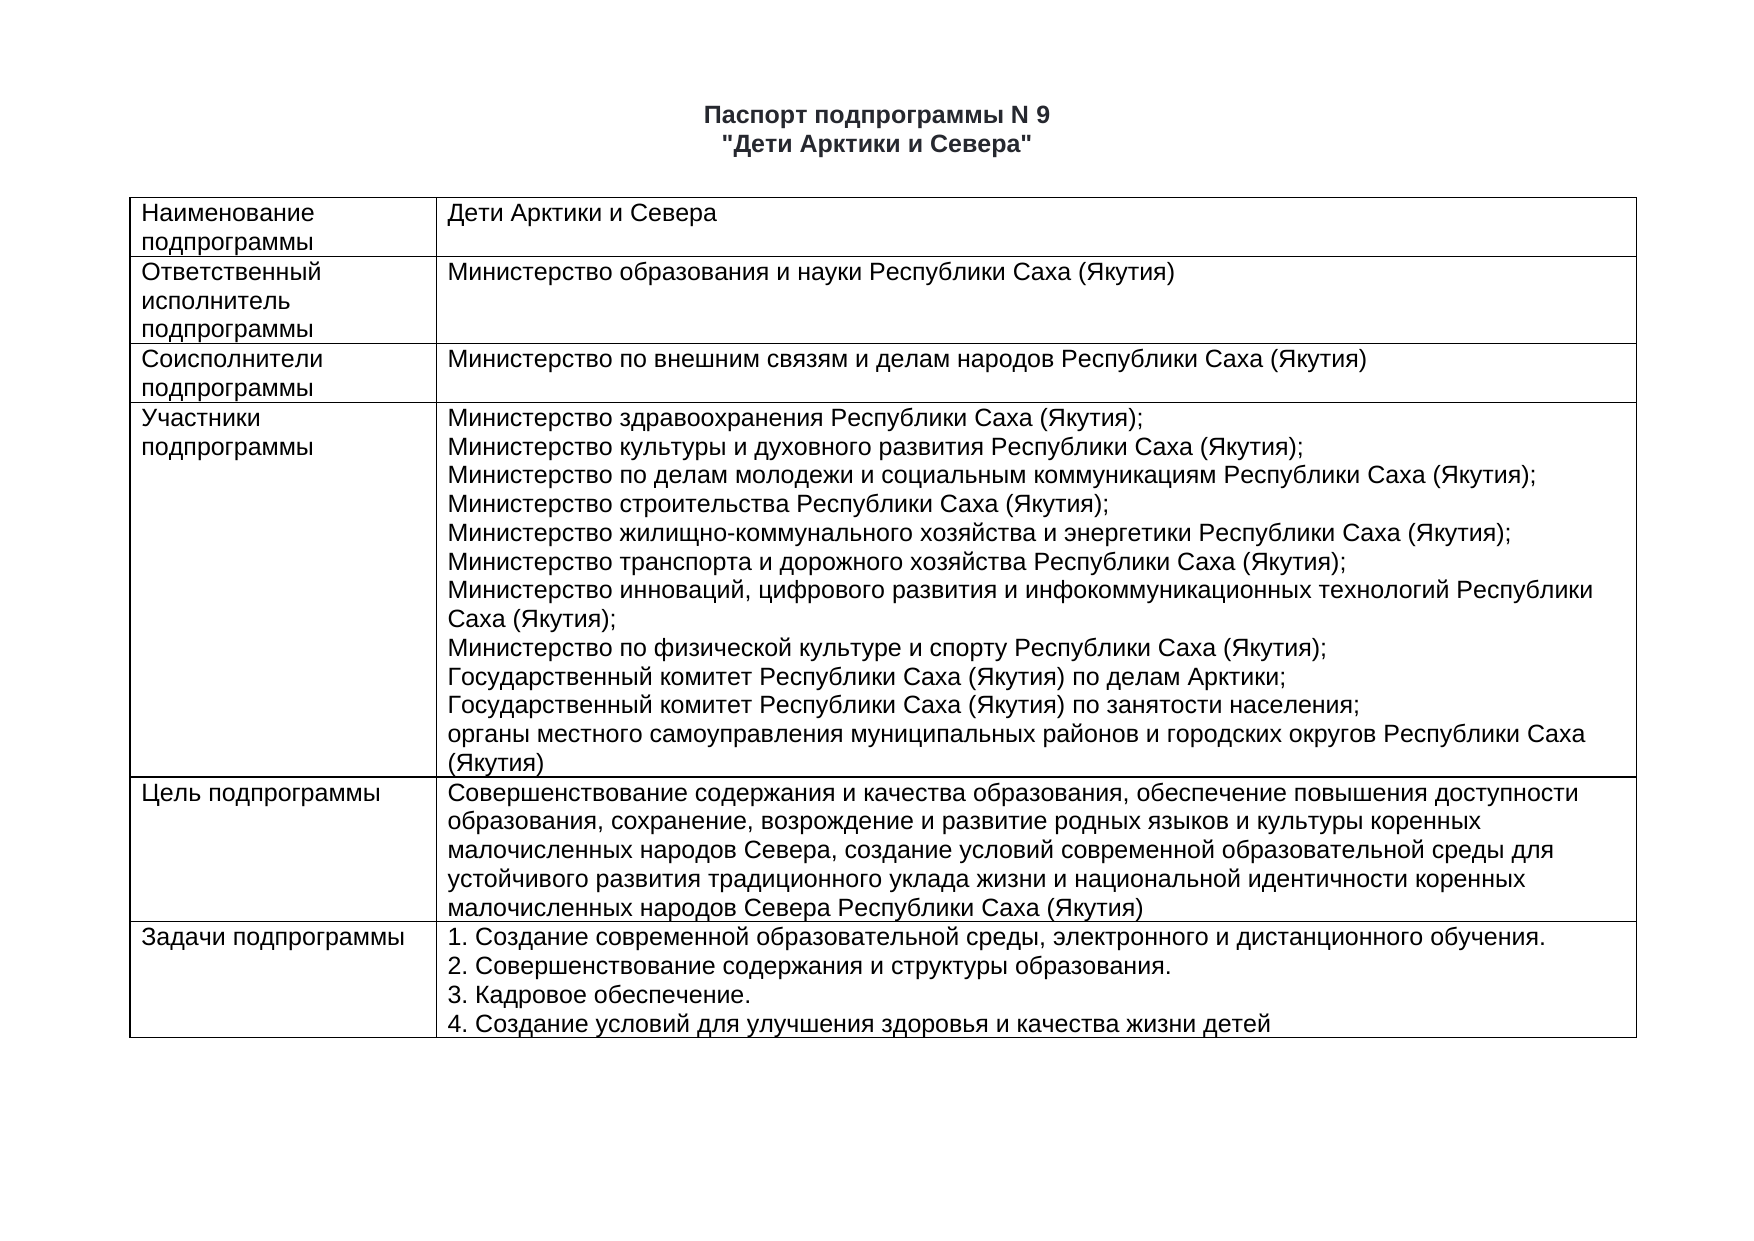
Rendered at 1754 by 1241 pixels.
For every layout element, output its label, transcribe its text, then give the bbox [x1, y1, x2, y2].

table_cell Цель подпрограммы [131, 778, 436, 921]
table_cell Министерство здравоохранения Республики Саха (Якутия); Министерство культуры и духовного развития Республики Саха (Якутия); Министерство по делам молодежи и социальным коммуникациям Республики Саха (Якутия); Министерство строительства Республики Саха (Якутия); Министерство жилищно-коммунального хозяйства и энергетики Республики Саха (Якутия); Министерство транспорта и дорожного хозяйства Республики Саха (Якутия); Министерство инноваций, цифрового развития и инфокоммуникационных технологий Республики Саха (Якутия); Министерство по физической культуре и спорту Республики Саха (Якутия); Государственный комитет Республики Саха (Якутия) по делам Арктики; Государственный комитет Республики Саха (Якутия) по занятости населения; органы местного самоуправления муниципальных районов и городских округов Республики Саха (Якутия) [437, 403, 1636, 776]
table_header Наименование подпрограммы [131, 198, 436, 256]
table_cell Ответственный исполнитель подпрограммы [131, 257, 436, 343]
table_cell Министерство по внешним связям и делам народов Республики Саха (Якутия) [437, 344, 1636, 402]
table_cell Соисполнители подпрограммы [131, 344, 436, 402]
subtitle Паспорт подпрограммы N 9 "Дети Арктики и Севера" [118, 100, 1636, 157]
table_cell Министерство образования и науки Республики Саха (Якутия) [437, 257, 1636, 343]
table_header Дети Арктики и Севера [437, 198, 1636, 256]
table_cell Участники подпрограммы [131, 403, 436, 776]
table_cell 1. Создание современной образовательной среды, электронного и дистанционного обучения. 2. Совершенствование содержания и структуры образования. 3. Кадровое обеспечение. 4. Создание условий для улучшения здоровья и качества жизни детей [437, 922, 1636, 1037]
table_cell Задачи подпрограммы [131, 922, 436, 1037]
table_cell Совершенствование содержания и качества образования, обеспечение повышения доступности образования, сохранение, возрождение и развитие родных языков и культуры коренных малочисленных народов Севера, создание условий современной образовательной среды для устойчивого развития традиционного уклада жизни и национальной идентичности коренных малочисленных народов Севера Республики Саха (Якутия) [437, 778, 1636, 921]
